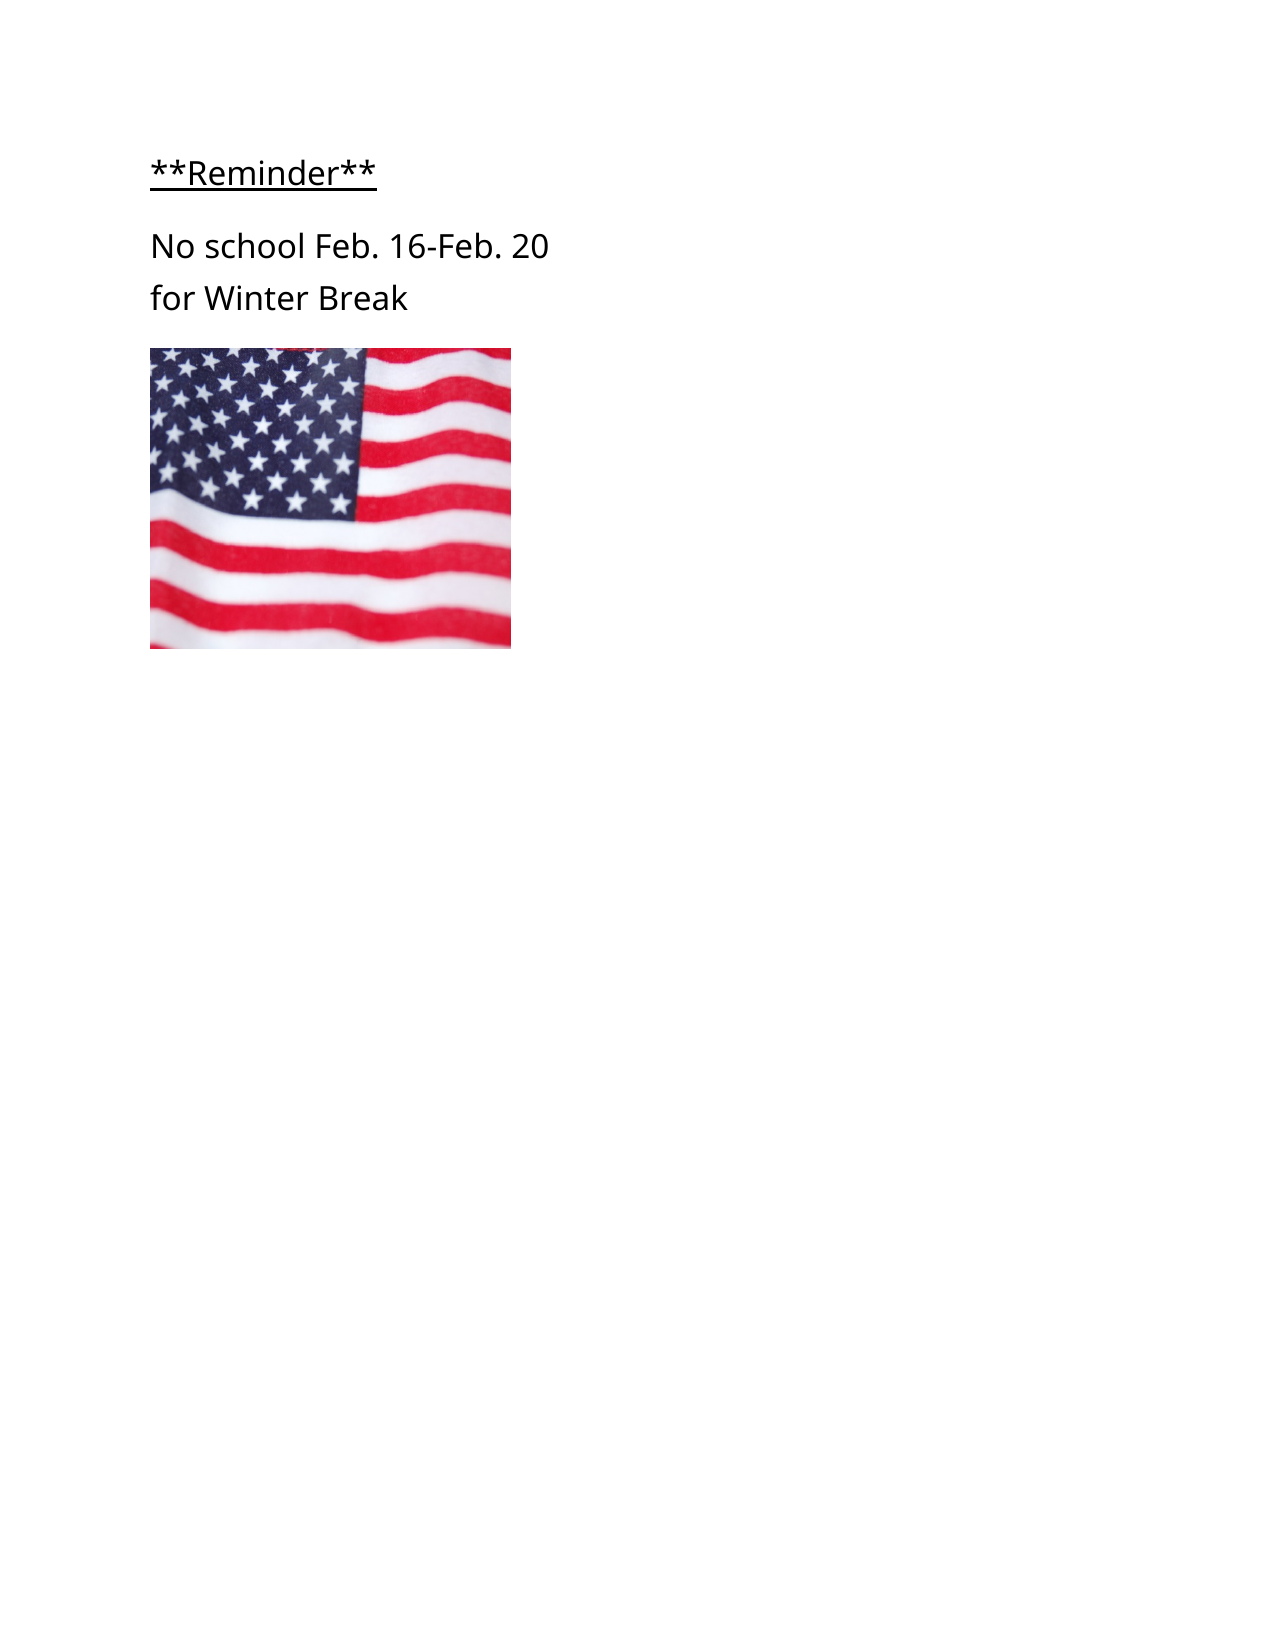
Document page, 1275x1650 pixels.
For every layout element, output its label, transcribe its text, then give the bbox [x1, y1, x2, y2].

text No school Feb. 16-Feb. 20 for Winter Break [150, 223, 600, 321]
text **Reminder** [150, 150, 600, 195]
picture [150, 348, 511, 649]
